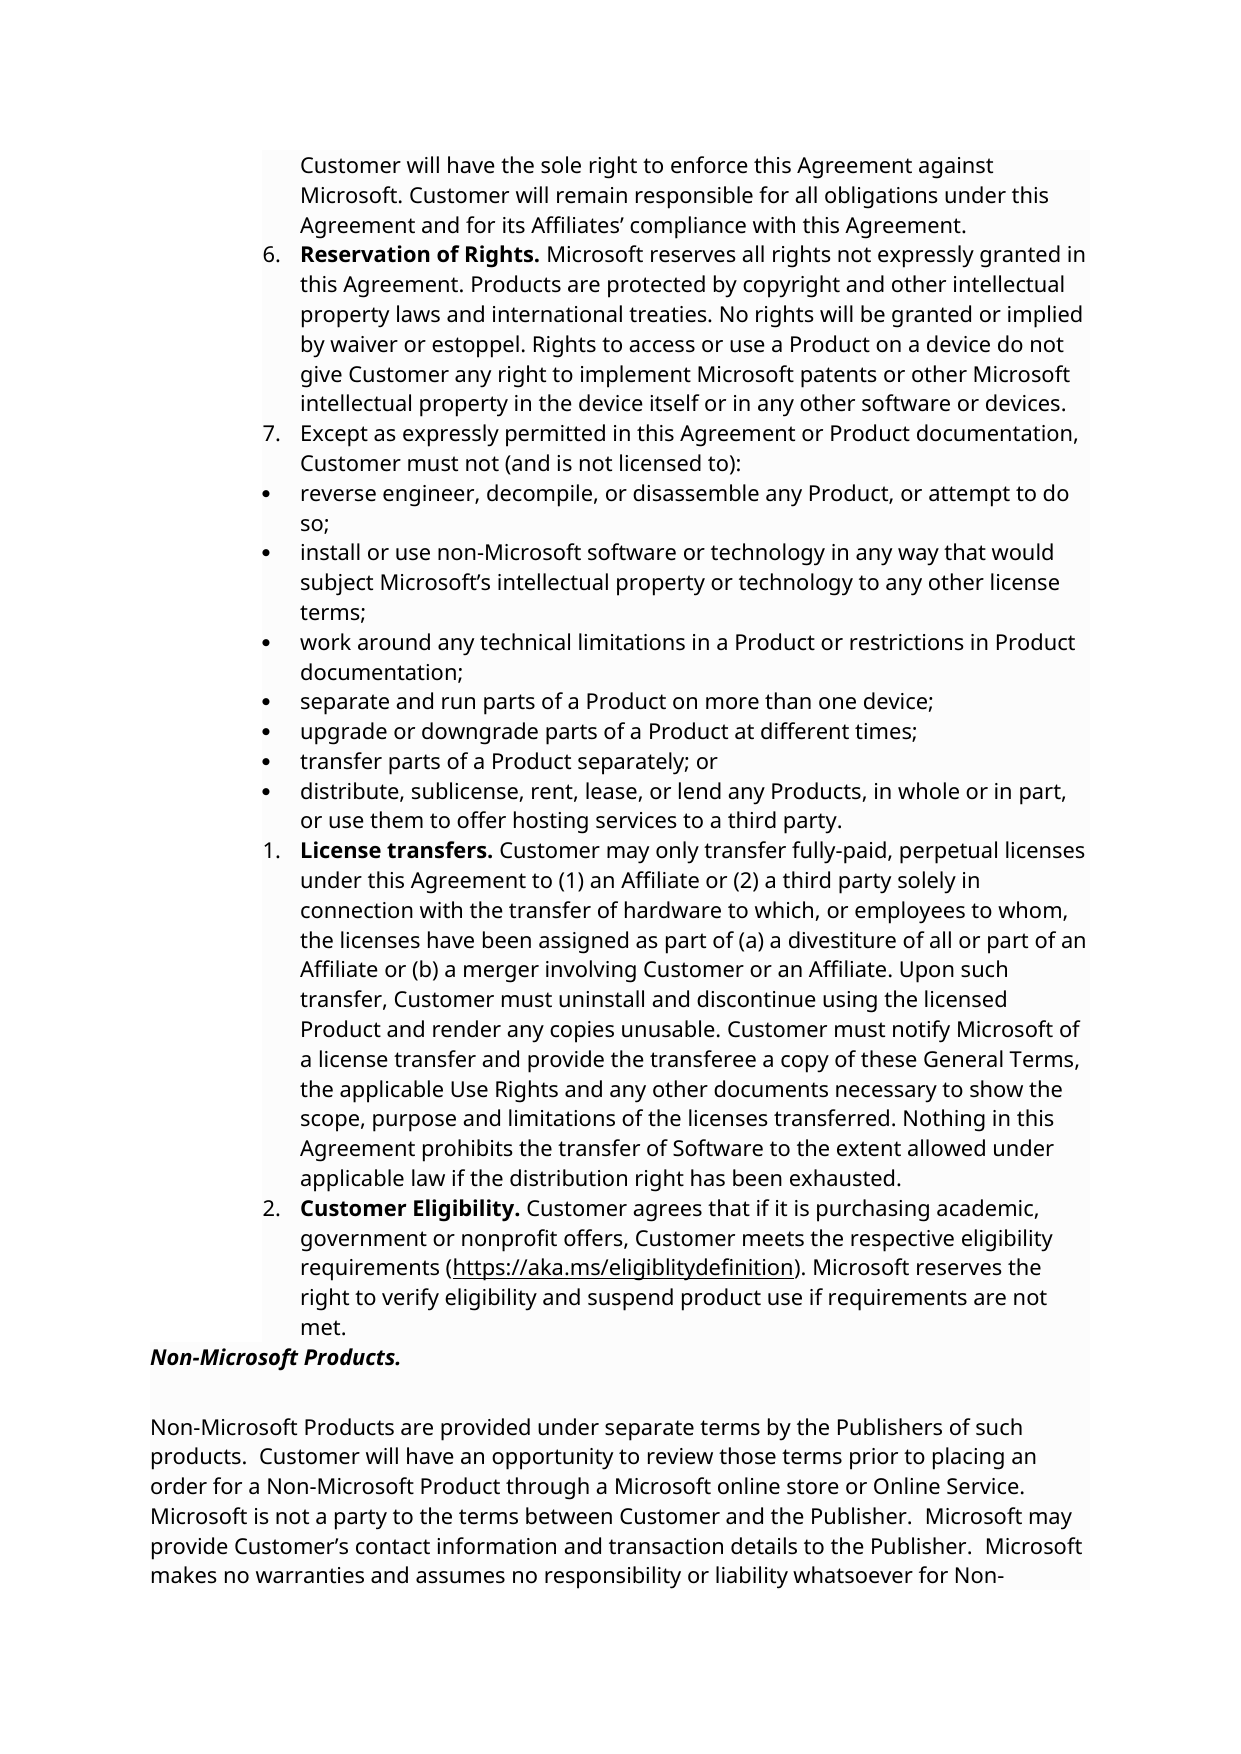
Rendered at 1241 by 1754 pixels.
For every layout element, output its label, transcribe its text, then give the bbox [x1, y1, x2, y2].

list separate and run parts of a Product on more than one device; [262, 686, 1090, 716]
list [262, 150, 1090, 239]
list upgrade or downgrade parts of a Product at different times; [262, 716, 1090, 746]
list Reservation of Rights. Microsoft reserves all rights not expressly granted in this Agreement. Products are protected by copyright and other intellectual property laws and international treaties. No rights will be granted or implied by waiver or estoppel. Rights to access or use a Product on a device do not give Customer any right to implement Microsoft patents or other Microsoft intellectual property in the device itself or in any other software or devices. [262, 239, 1090, 418]
list transfer parts of a Product separately; or [262, 746, 1090, 776]
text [150, 1411, 1090, 1590]
list work around any technical limitations in a Product or restrictions in Product documentation; [262, 627, 1090, 686]
list Customer Eligibility. Customer agrees that if it is purchasing academic, government or nonprofit offers, Customer meets the respective eligibility requirements (https://aka.ms/eligiblitydefinition). Microsoft reserves the right to verify eligibility and suspend product use if requirements are not met. [262, 1193, 1090, 1342]
list reverse engineer, decompile, or disassemble any Product, or attempt to do so; [262, 478, 1090, 537]
list distribute, sublicense, rent, lease, or lend any Products, in whole or in part, or use them to offer hosting services to a third party. [262, 776, 1090, 835]
list Except as expressly permitted in this Agreement or Product documentation, Customer must not (and is not licensed to): [262, 418, 1090, 478]
list License transfers. Customer may only transfer fully-paid, perpetual licenses under this Agreement to (1) an Affiliate or (2) a third party solely in connection with the transfer of hardware to which, or employees to whom, the licenses have been assigned as part of (a) a divestiture of all or part of an Affiliate or (b) a merger involving Customer or an Affiliate. Upon such transfer, Customer must uninstall and discontinue using the licensed Product and render any copies unusable. Customer must notify Microsoft of a license transfer and provide the transferee a copy of these General Terms, the applicable Use Rights and any other documents necessary to show the scope, purpose and limitations of the licenses transferred. Nothing in this Agreement prohibits the transfer of Software to the extent allowed under applicable law if the distribution right has been exhausted. [262, 835, 1090, 1193]
list install or use non-Microsoft software or technology in any way that would subject Microsoft’s intellectual property or technology to any other license terms; [262, 537, 1090, 627]
text Non-Microsoft Products. [150, 1342, 1090, 1371]
